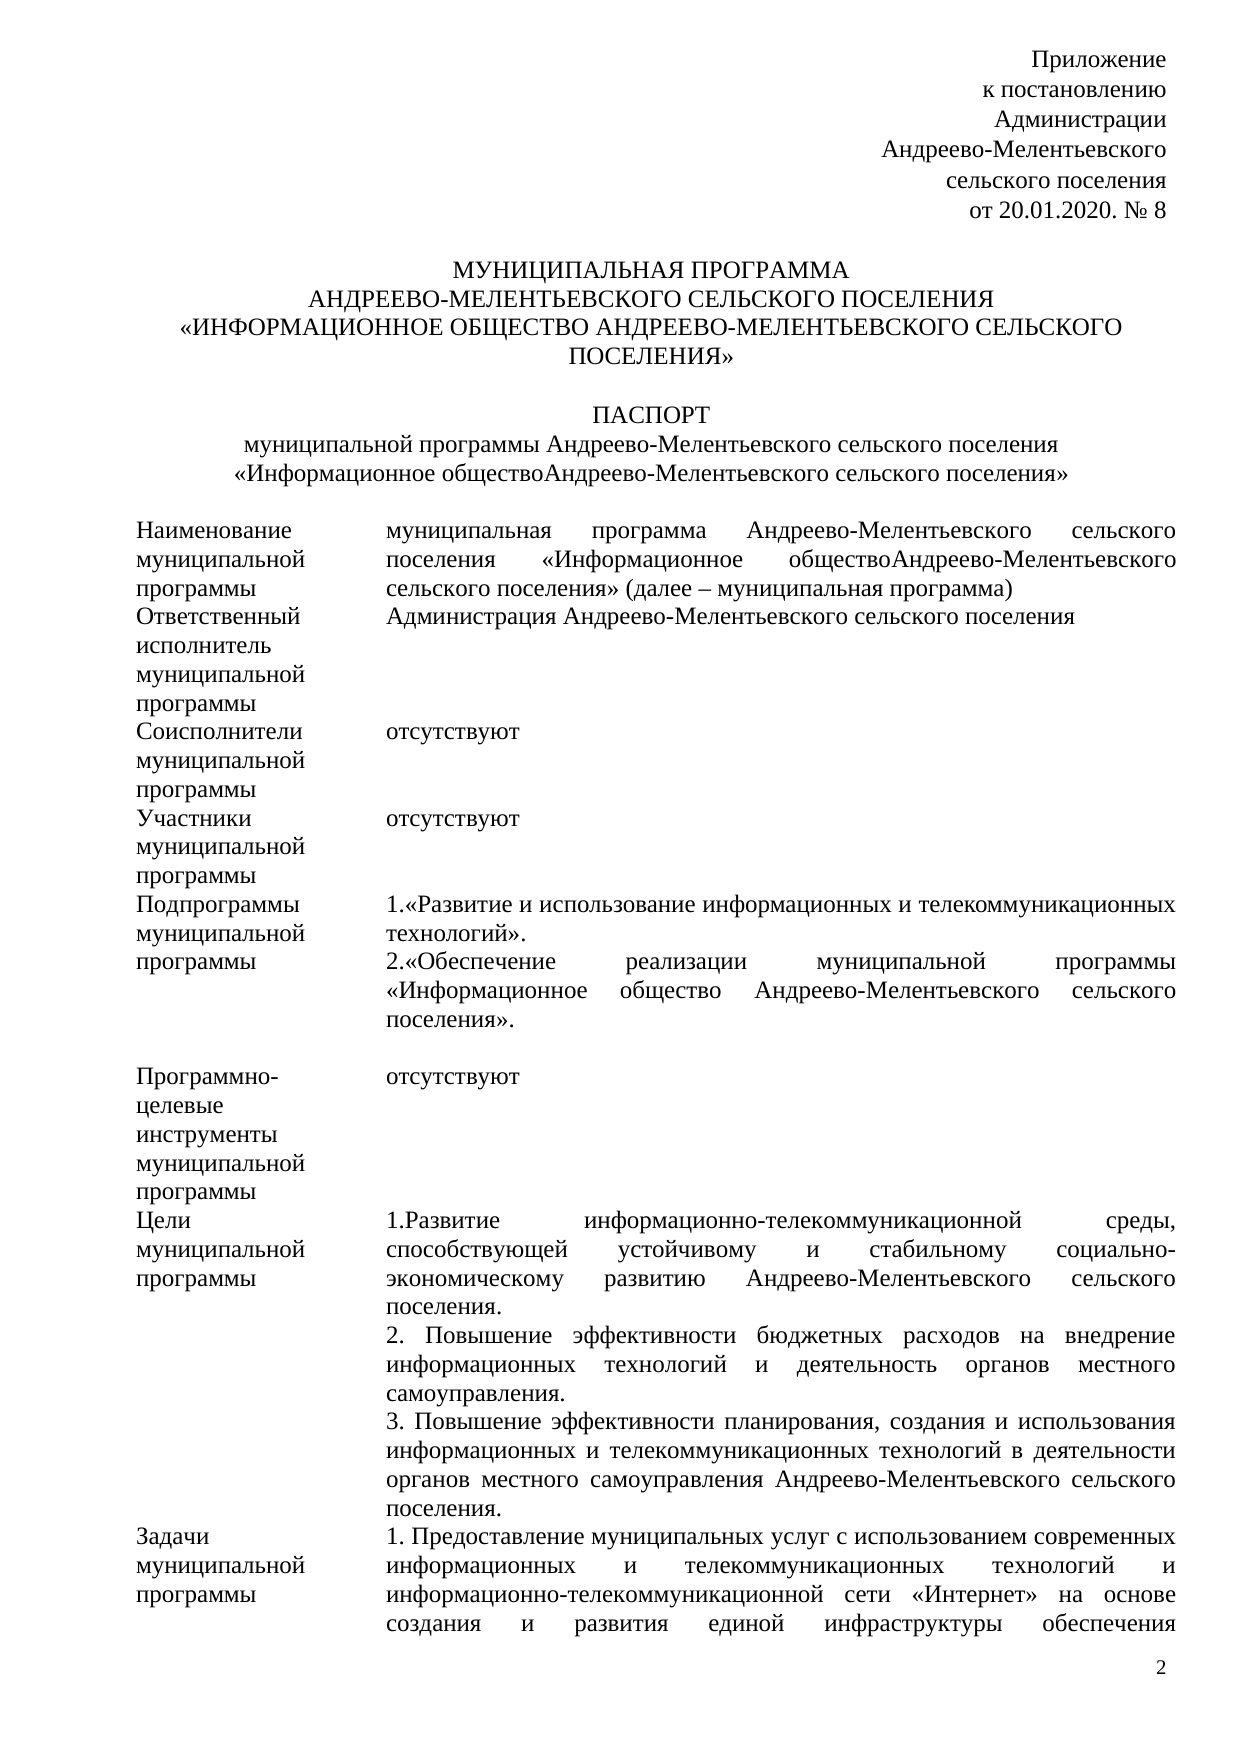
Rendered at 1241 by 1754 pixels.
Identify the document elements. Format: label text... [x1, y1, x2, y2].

table_cell 1.«Развитие и использование информационных и телекоммуникационных технологий». 2.«Обеспечение реализации муниципальной программы «Информационное общество Андреево-Мелентьевского сельского поселения». [378, 889, 1184, 1061]
table_cell Участники муниципальной программы [128, 803, 378, 889]
table_cell 1.Развитие информационно-телекоммуникационной среды, способствующей устойчивому и стабильному социально-экономическому развитию Андреево-Мелентьевского сельского поселения. 2. Повышение эффективности бюджетных расходов на внедрение информационных технологий и деятельность органов местного самоуправления. 3. Повышение эффективности планирования, создания и использования информационных и телекоммуникационных технологий в деятельности органов местного самоуправления Андреево-Мелентьевского сельского поселения. [378, 1205, 1184, 1521]
text Администрации [786, 104, 1166, 133]
table_cell Программно- целевые инструменты муниципальной программы [128, 1061, 378, 1205]
table_cell Соисполнители муниципальной программы [128, 716, 378, 803]
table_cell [128, 1521, 378, 1636]
text АНДРЕЕВО-МЕЛЕНТЬЕВСКОГО СЕЛЬСКОГО ПОСЕЛЕНИЯ [136, 284, 1166, 312]
table_cell Подпрограммы муниципальной программы [128, 889, 378, 1061]
text «ИНФОРМАЦИОННОЕ ОБЩЕСТВО АНДРЕЕВО-МЕЛЕНТЬЕВСКОГО СЕЛЬСКОГО ПОСЕЛЕНИЯ» [136, 312, 1166, 370]
table_cell Цели муниципальной программы [128, 1205, 378, 1521]
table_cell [378, 1521, 1184, 1636]
text от 20.01.2020. № 8 [786, 195, 1166, 223]
text Андреево-Мелентьевского сельского поселения [786, 134, 1166, 193]
text муниципальной программы Андреево-Мелентьевского сельского поселения [136, 429, 1166, 458]
text ПАСПОРТ [136, 400, 1166, 429]
table_header муниципальная программа Андреево-Мелентьевского сельского поселения «Информационное обществоАндреево-Мелентьевского сельского поселения» (далее – муниципальная программа) [378, 515, 1184, 601]
text Приложение [786, 44, 1166, 73]
text МУНИЦИПАЛЬНАЯ ПРОГРАММА [136, 255, 1166, 284]
table_cell Администрация Андреево-Мелентьевского сельского поселения [378, 601, 1184, 716]
text «Информационное обществоАндреево-Мелентьевского сельского поселения» [136, 458, 1166, 486]
text к постановлению [786, 74, 1166, 103]
table_cell Ответственный исполнитель муниципальной программы [128, 601, 378, 716]
table_cell отсутствуют [378, 803, 1184, 889]
table_cell отсутствуют [378, 1061, 1184, 1205]
table_header Наименование муниципальной программы [128, 515, 378, 601]
table_cell отсутствуют [378, 716, 1184, 803]
